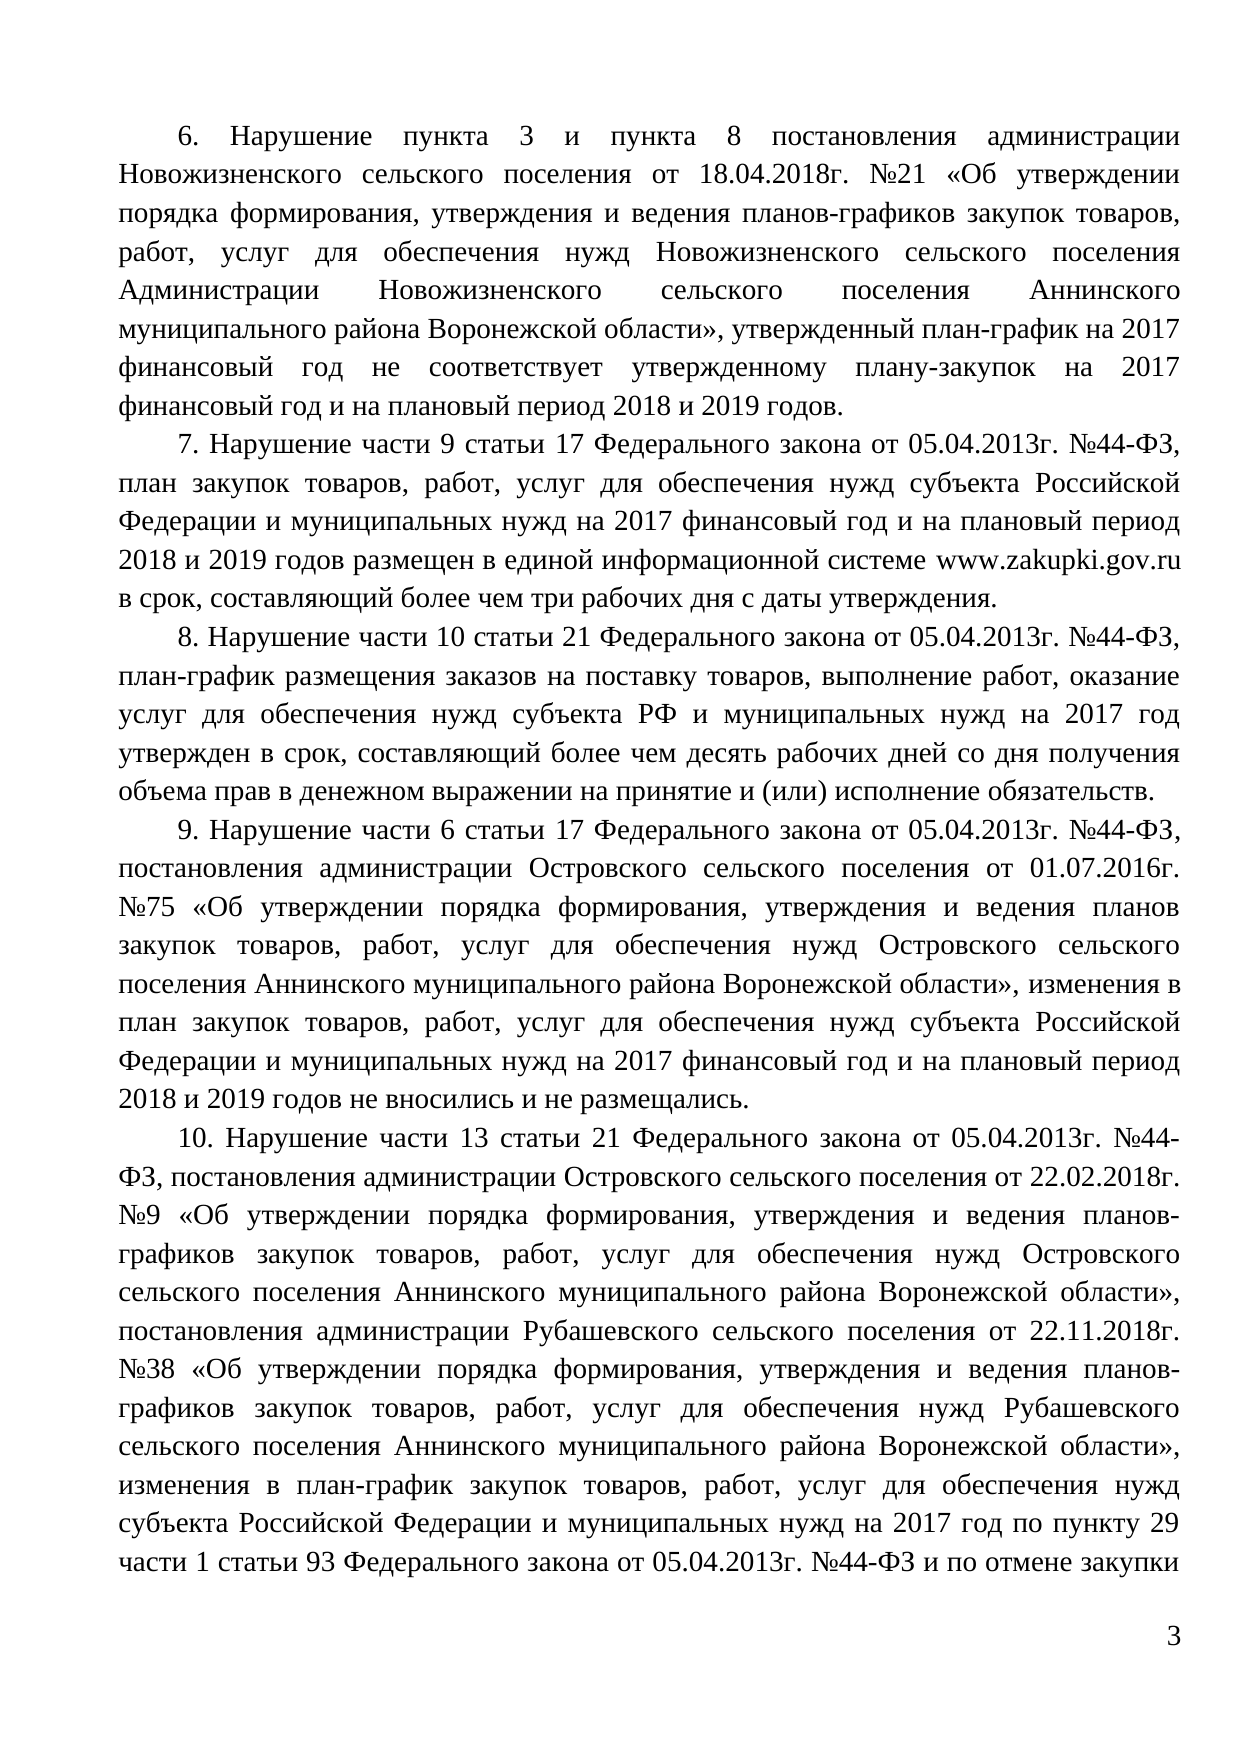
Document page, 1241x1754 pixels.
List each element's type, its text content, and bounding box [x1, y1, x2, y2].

text 6. Нарушение пункта 3 и пункта 8 постановления администрации Новожизненского сельского поселения от 18.04.2018г. №21 «Об утверждении порядка формирования, утверждения и ведения планов-графиков закупок товаров, работ, услуг для обеспечения нужд Новожизненского сельского поселения Администрации Новожизненского сельского поселения Аннинского муниципального района Воронежской области», утвержденный план-график на 2017 финансовый год не соответствует утвержденному плану-закупок на 2017 финансовый год и на плановый период 2018 и 2019 годов. [118, 118, 1181, 421]
text 9. Нарушение части 6 статьи 17 Федерального закона от 05.04.2013г. №44-ФЗ, постановления администрации Островского сельского поселения от 01.07.2016г. №75 «Об утверждении порядка формирования, утверждения и ведения планов закупок товаров, работ, услуг для обеспечения нужд Островского сельского поселения Аннинского муниципального района Воронежской области», изменения в план закупок товаров, работ, услуг для обеспечения нужд субъекта Российской Федерации и муниципальных нужд на 2017 финансовый год и на плановый период 2018 и 2019 годов не вносились и не размещались. [118, 812, 1181, 1115]
text 8. Нарушение части 10 статьи 21 Федерального закона от 05.04.2013г. №44-ФЗ, план-график размещения заказов на поставку товаров, выполнение работ, оказание услуг для обеспечения нужд субъекта РФ и муниципальных нужд на 2017 год утвержден в срок, составляющий более чем десять рабочих дней со дня получения объема прав в денежном выражении на принятие и (или) исполнение обязательств. [118, 619, 1181, 807]
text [118, 1120, 1181, 1578]
text 7. Нарушение части 9 статьи 17 Федерального закона от 05.04.2013г. №44-ФЗ, план закупок товаров, работ, услуг для обеспечения нужд субъекта Российской Федерации и муниципальных нужд на 2017 финансовый год и на плановый период 2018 и 2019 годов размещен в единой информационной системе www.zakupki.gov.ru в срок, составляющий более чем три рабочих дня с даты утверждения. [118, 426, 1181, 614]
